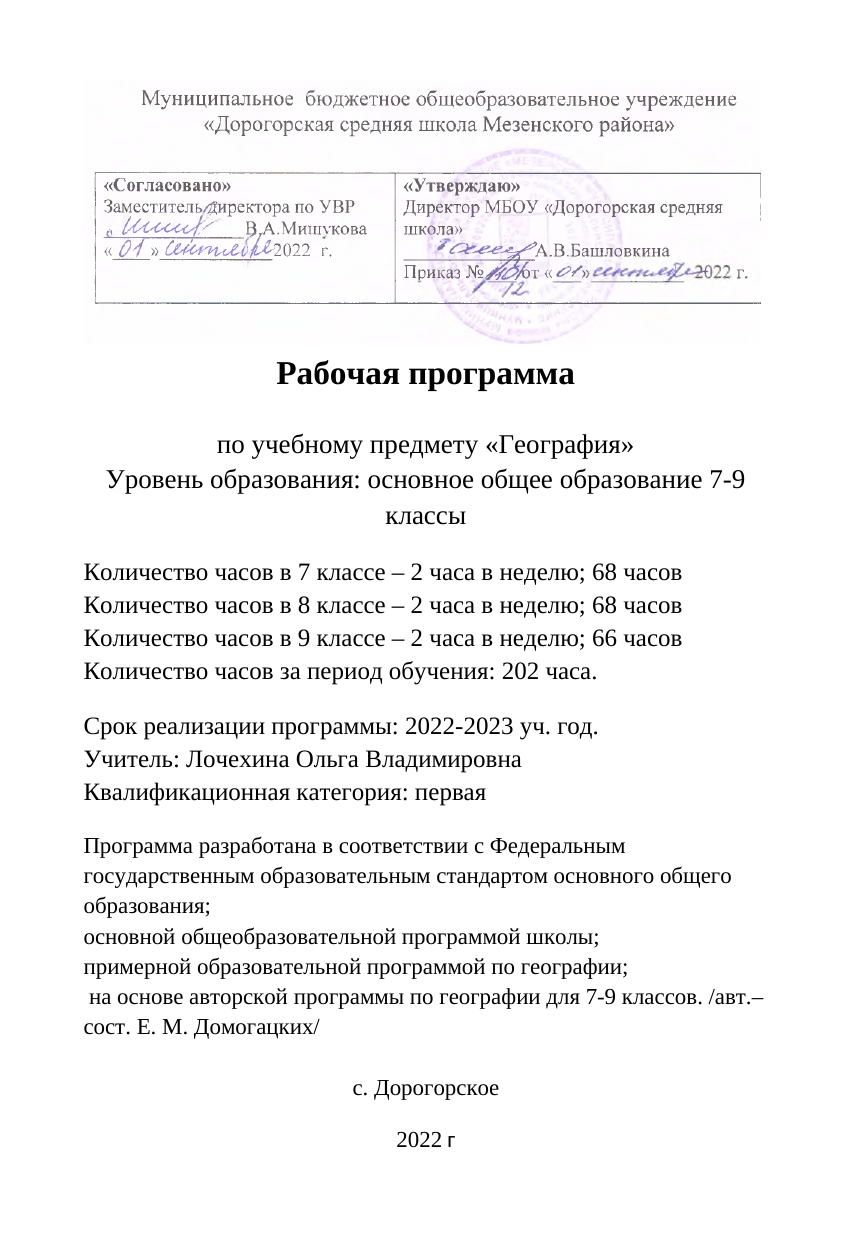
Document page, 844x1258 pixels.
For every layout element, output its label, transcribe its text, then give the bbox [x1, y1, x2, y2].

text по учебному предмету «География» [83, 428, 768, 459]
text 2022 г [83, 1125, 768, 1153]
text Квалификационная категория: первая [83, 777, 768, 806]
text Уровень образования: основное общее образование 7-9 классы [83, 463, 768, 530]
text Количество часов в 9 классе – 2 часа в неделю; 66 часов [83, 623, 768, 652]
text Рабочая программа [83, 353, 768, 392]
text Количество часов в 8 классе – 2 часа в неделю; 68 часов [83, 590, 768, 619]
text Количество часов за период обучения: 202 часа. [83, 656, 768, 685]
text Программа разработана в соответствии с Федеральным государственным образовательным стандартом основного общего образования; [83, 832, 768, 919]
text Срок реализации программы: 2022-2023 уч. год. [83, 711, 768, 740]
text c. Дорогорское [83, 1074, 768, 1100]
text Количество часов в 7 классе – 2 часа в неделю; 68 часов [83, 557, 768, 586]
text основной общеобразовательной программой школы; [83, 923, 768, 949]
picture [83, 79, 768, 350]
text на основе авторской программы по географии для 7-9 классов. /авт.–сост. Е. М. Домогацких/ [83, 983, 768, 1040]
text примерной образовательной программой по географии; [83, 953, 768, 979]
text Учитель: Лочехина Ольга Владимировна [83, 744, 768, 773]
